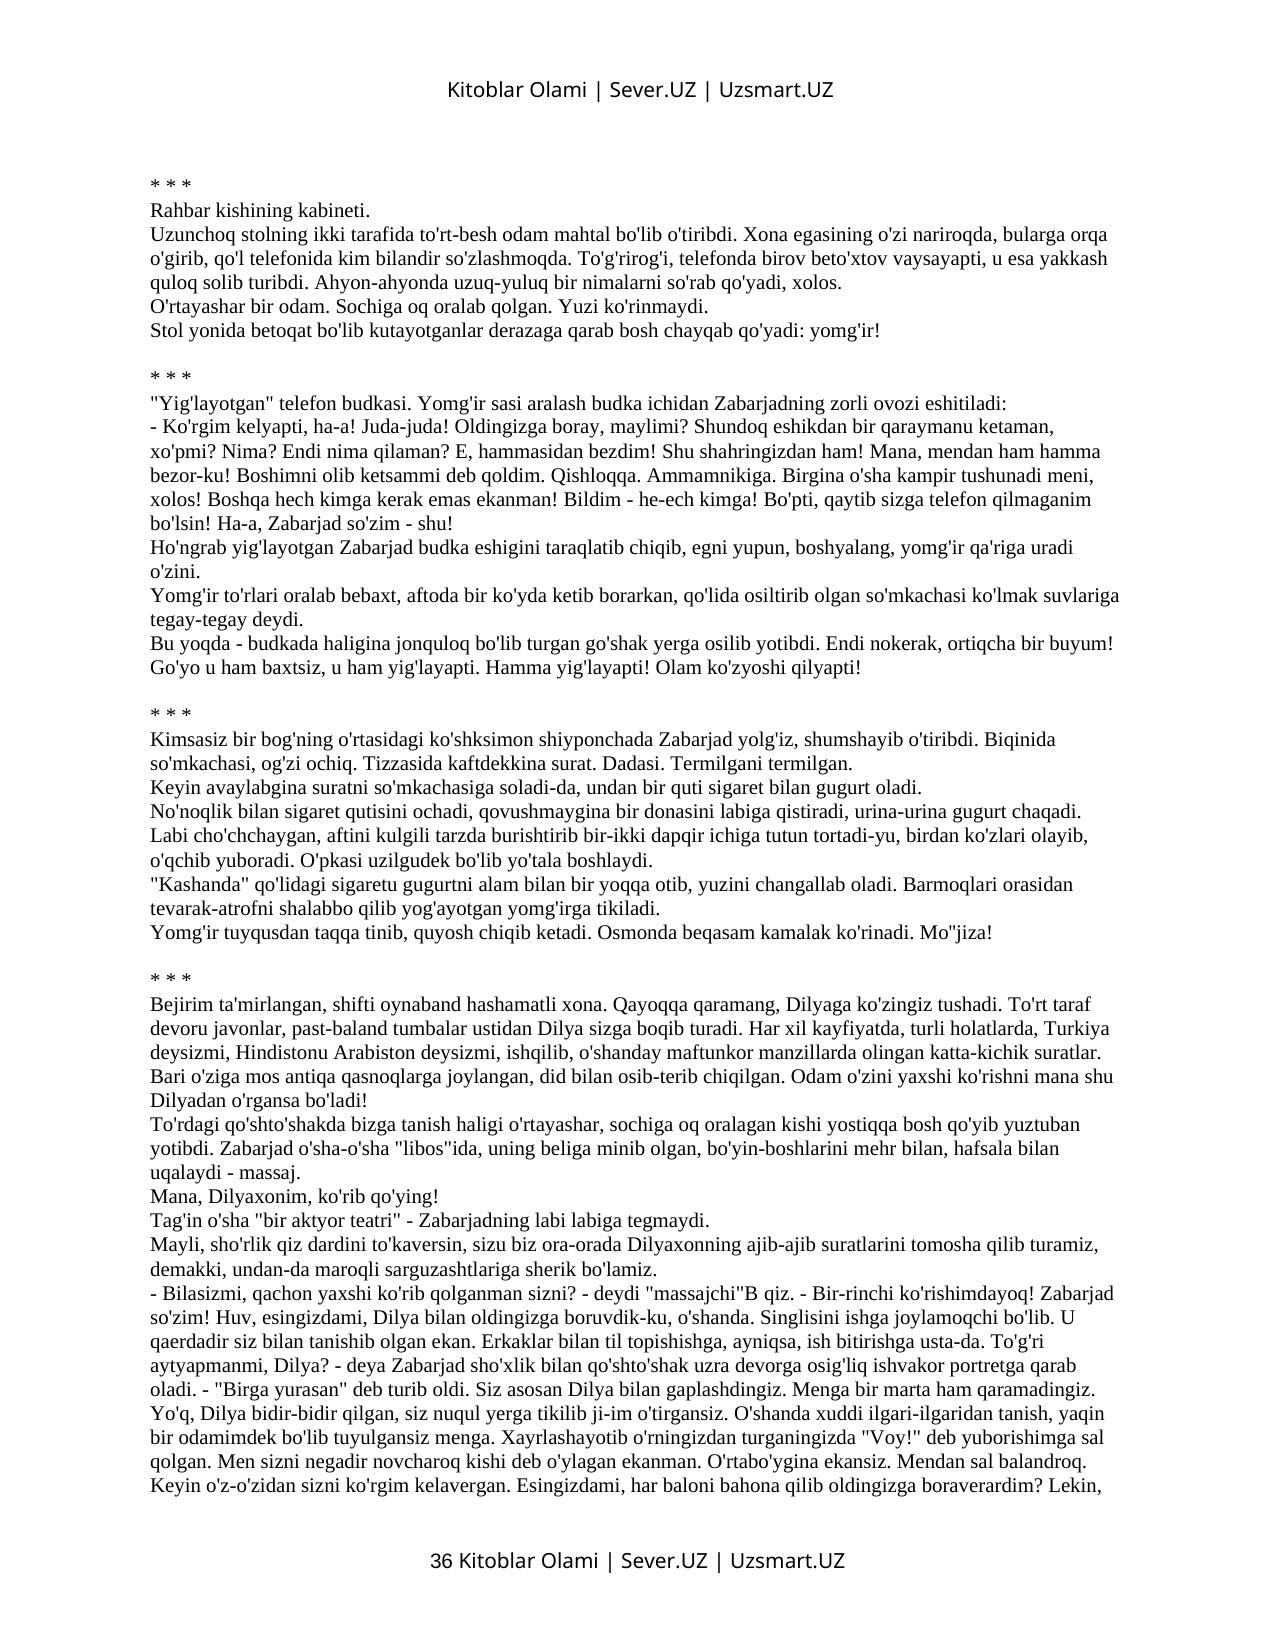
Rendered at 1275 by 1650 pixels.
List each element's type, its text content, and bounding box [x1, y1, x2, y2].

text * * * [150, 174, 1125, 198]
text To'rdagi qo'shto'shakda bizga tanish haligi o'rtayashar, sochiga oq oralagan kishi yostiqqa bosh qo'yib yuztuban yotibdi. Zabarjad o'sha-o'sha "libos"ida, uning beliga minib olgan, bo'yin-boshlarini mehr bilan, hafsala bilan uqalaydi - massaj. [150, 1112, 1125, 1184]
text No'noqlik bilan sigaret qutisini ochadi, qovushmaygina bir donasini labiga qistiradi, urina-urina gugurt chaqadi. Labi cho'chchaygan, aftini kulgili tarzda burishtirib bir-ikki dapqir ichiga tutun tortadi-yu, birdan ko'zlari olayib, o'qchib yuboradi. O'pkasi uzilgudek bo'lib yo'tala boshlaydi. [150, 799, 1125, 872]
text Mana, Dilyaxonim, ko'rib qo'ying! [150, 1184, 1125, 1208]
text Tag'in o'sha "bir aktyor teatri" - Zabarjadning labi labiga tegmaydi. [150, 1208, 1125, 1232]
text * * * [150, 703, 1125, 727]
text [150, 1281, 1125, 1497]
text Mayli, sho'rlik qiz dardini to'kaversin, sizu biz ora-orada Dilyaxonning ajib-ajib suratlarini tomosha qilib turamiz, demakki, undan-da maroqli sarguzashtlariga sherik bo'lamiz. [150, 1232, 1125, 1281]
text Bu yoqda - budkada haligina jonquloq bo'lib turgan go'shak yerga osilib yotibdi. Endi nokerak, ortiqcha bir buyum! Go'yo u ham baxtsiz, u ham yig'layapti. Hamma yig'layapti! Olam ko'zyoshi qilyapti! [150, 631, 1125, 679]
text Stol yonida betoqat bo'lib kutayotganlar derazaga qarab bosh chayqab qo'yadi: yomg'ir! [150, 318, 1125, 342]
text * * * [150, 366, 1125, 390]
text Yomg'ir tuyqusdan taqqa tinib, quyosh chiqib ketadi. Osmonda beqasam kamalak ko'rinadi. Mo''jiza! [150, 920, 1125, 944]
text Keyin avaylabgina suratni so'mkachasiga soladi-da, undan bir quti sigaret bilan gugurt oladi. [150, 775, 1125, 799]
text Rahbar kishining kabineti. [150, 198, 1125, 222]
text Ho'ngrab yig'layotgan Zabarjad budka eshigini taraqlatib chiqib, egni yupun, boshyalang, yomg'ir qa'riga uradi o'zini. [150, 535, 1125, 583]
text - Ko'rgim kelyapti, ha-a! Juda-juda! Oldingizga boray, maylimi? Shundoq eshikdan bir qaraymanu ketaman, xo'pmi? Nima? Endi nima qilaman? E, hammasidan bezdim! Shu shahringizdan ham! Mana, mendan ham hamma bezor-ku! Boshimni olib ketsammi deb qoldim. Qishloqqa. Ammamnikiga. Birgina o'sha kampir tushunadi meni, xolos! Boshqa hech kimga kerak emas ekanman! Bildim - he-ech kimga! Bo'pti, qaytib sizga telefon qilmaganim bo'lsin! Ha-a, Zabarjad so'zim - shu! [150, 414, 1125, 535]
text Uzunchoq stolning ikki tarafida to'rt-besh odam mahtal bo'lib o'tiribdi. Xona egasining o'zi nariroqda, bularga orqa o'girib, qo'l telefonida kim bilandir so'zlashmoqda. To'g'rirog'i, telefonda birov beto'xtov vaysayapti, u esa yakkash quloq solib turibdi. Ahyon-ahyonda uzuq-yuluq bir nimalarni so'rab qo'yadi, xolos. [150, 222, 1125, 294]
text "Kashanda" qo'lidagi sigaretu gugurtni alam bilan bir yoqqa otib, yuzini changallab oladi. Barmoqlari orasidan tevarak-atrofni shalabbo qilib yog'ayotgan yomg'irga tikiladi. [150, 872, 1125, 920]
text O'rtayashar bir odam. Sochiga oq oralab qolgan. Yuzi ko'rinmaydi. [150, 294, 1125, 318]
text "Yig'layotgan" telefon budkasi. Yomg'ir sasi aralash budka ichidan Zabarjadning zorli ovozi eshitiladi: [150, 390, 1125, 414]
text Bejirim ta'mirlangan, shifti oynaband hashamatli xona. Qayoqqa qaramang, Dilyaga ko'zingiz tushadi. To'rt taraf devoru javonlar, past-baland tumbalar ustidan Dilya sizga boqib turadi. Har xil kayfiyatda, turli holatlarda, Turkiya deysizmi, Hindistonu Arabiston deysizmi, ishqilib, o'shanday maftunkor manzillarda olingan katta-kichik suratlar. Bari o'ziga mos antiqa qasnoqlarga joylangan, did bilan osib-terib chiqilgan. Odam o'zini yaxshi ko'rishni mana shu Dilyadan o'rgansa bo'ladi! [150, 992, 1125, 1112]
text Yomg'ir to'rlari oralab bebaxt, aftoda bir ko'yda ketib borarkan, qo'lida osiltirib olgan so'mkachasi ko'lmak suvlariga tegay-tegay deydi. [150, 583, 1125, 631]
text Kimsasiz bir bog'ning o'rtasidagi ko'shksimon shiyponchada Zabarjad yolg'iz, shumshayib o'tiribdi. Biqinida so'mkachasi, og'zi ochiq. Tizzasida kaftdekkina surat. Dadasi. Termilgani termilgan. [150, 727, 1125, 775]
text * * * [150, 968, 1125, 992]
